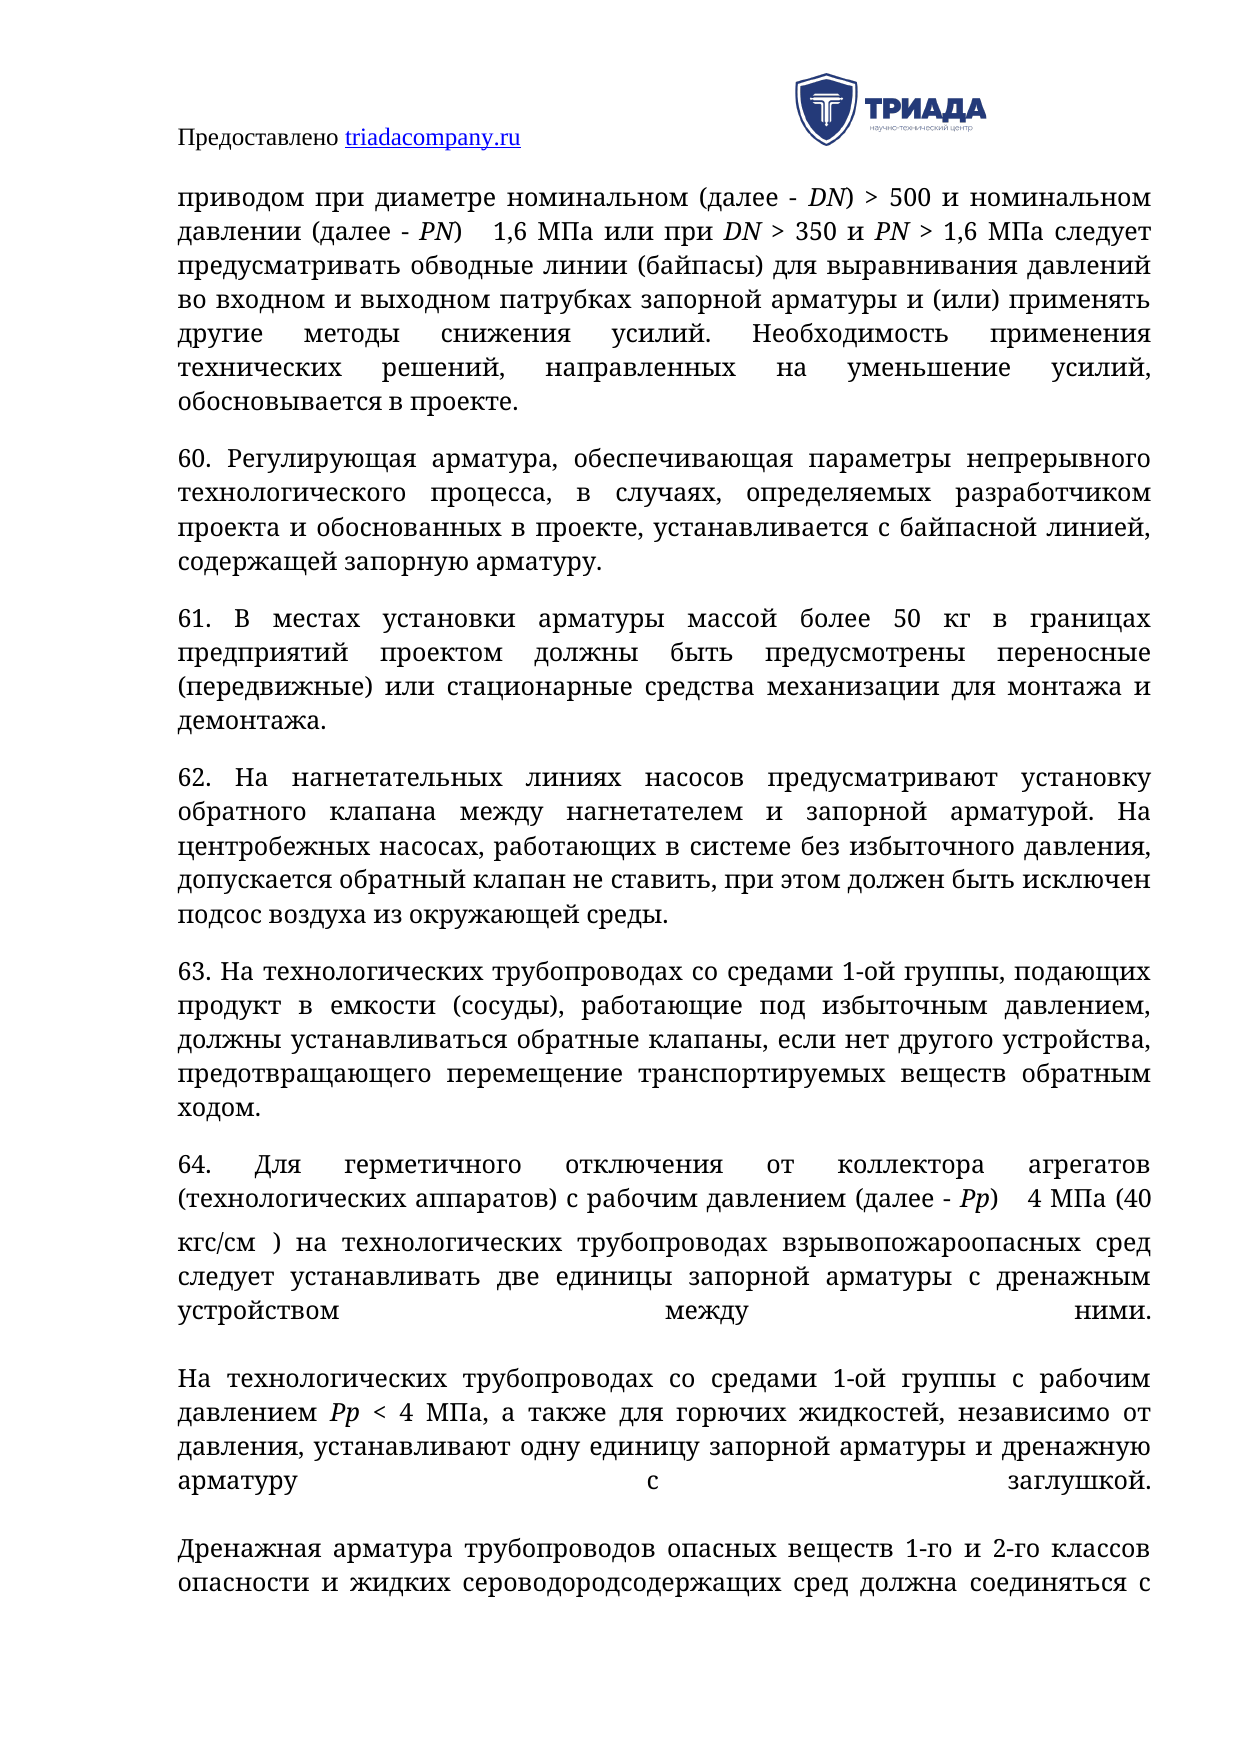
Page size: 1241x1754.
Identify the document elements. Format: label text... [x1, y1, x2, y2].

text 62. На нагнетательных линиях насосов предусматривают установку обратного клапана между нагнетателем и запорной арматурой. На центробежных насосах, работающих в системе без избыточного давления, допускается обратный клапан не ставить, при этом должен быть исключен подсос воздуха из окружающей среды. [177, 760, 1152, 930]
picture [795, 73, 987, 146]
text 60. Регулирующая арматура, обеспечивающая параметры непрерывного технологического процесса, в случаях, определяемых разработчиком проекта и обоснованных в проекте, устанавливается с байпасной линией, содержащей запорную арматуру. [177, 441, 1152, 577]
text 63. На технологических трубопроводах со средами 1-ой группы, подающих продукт в емкости (сосуды), работающие под избыточным давлением, должны устанавливаться обратные клапаны, если нет другого устройства, предотвращающего перемещение транспортируемых веществ обратным ходом. [177, 953, 1152, 1124]
text 61. В местах установки арматуры массой более 50 кг в границах предприятий проектом должны быть предусмотрены переносные (передвижные) или стационарные средства механизации для монтажа и демонтажа. [177, 601, 1152, 737]
